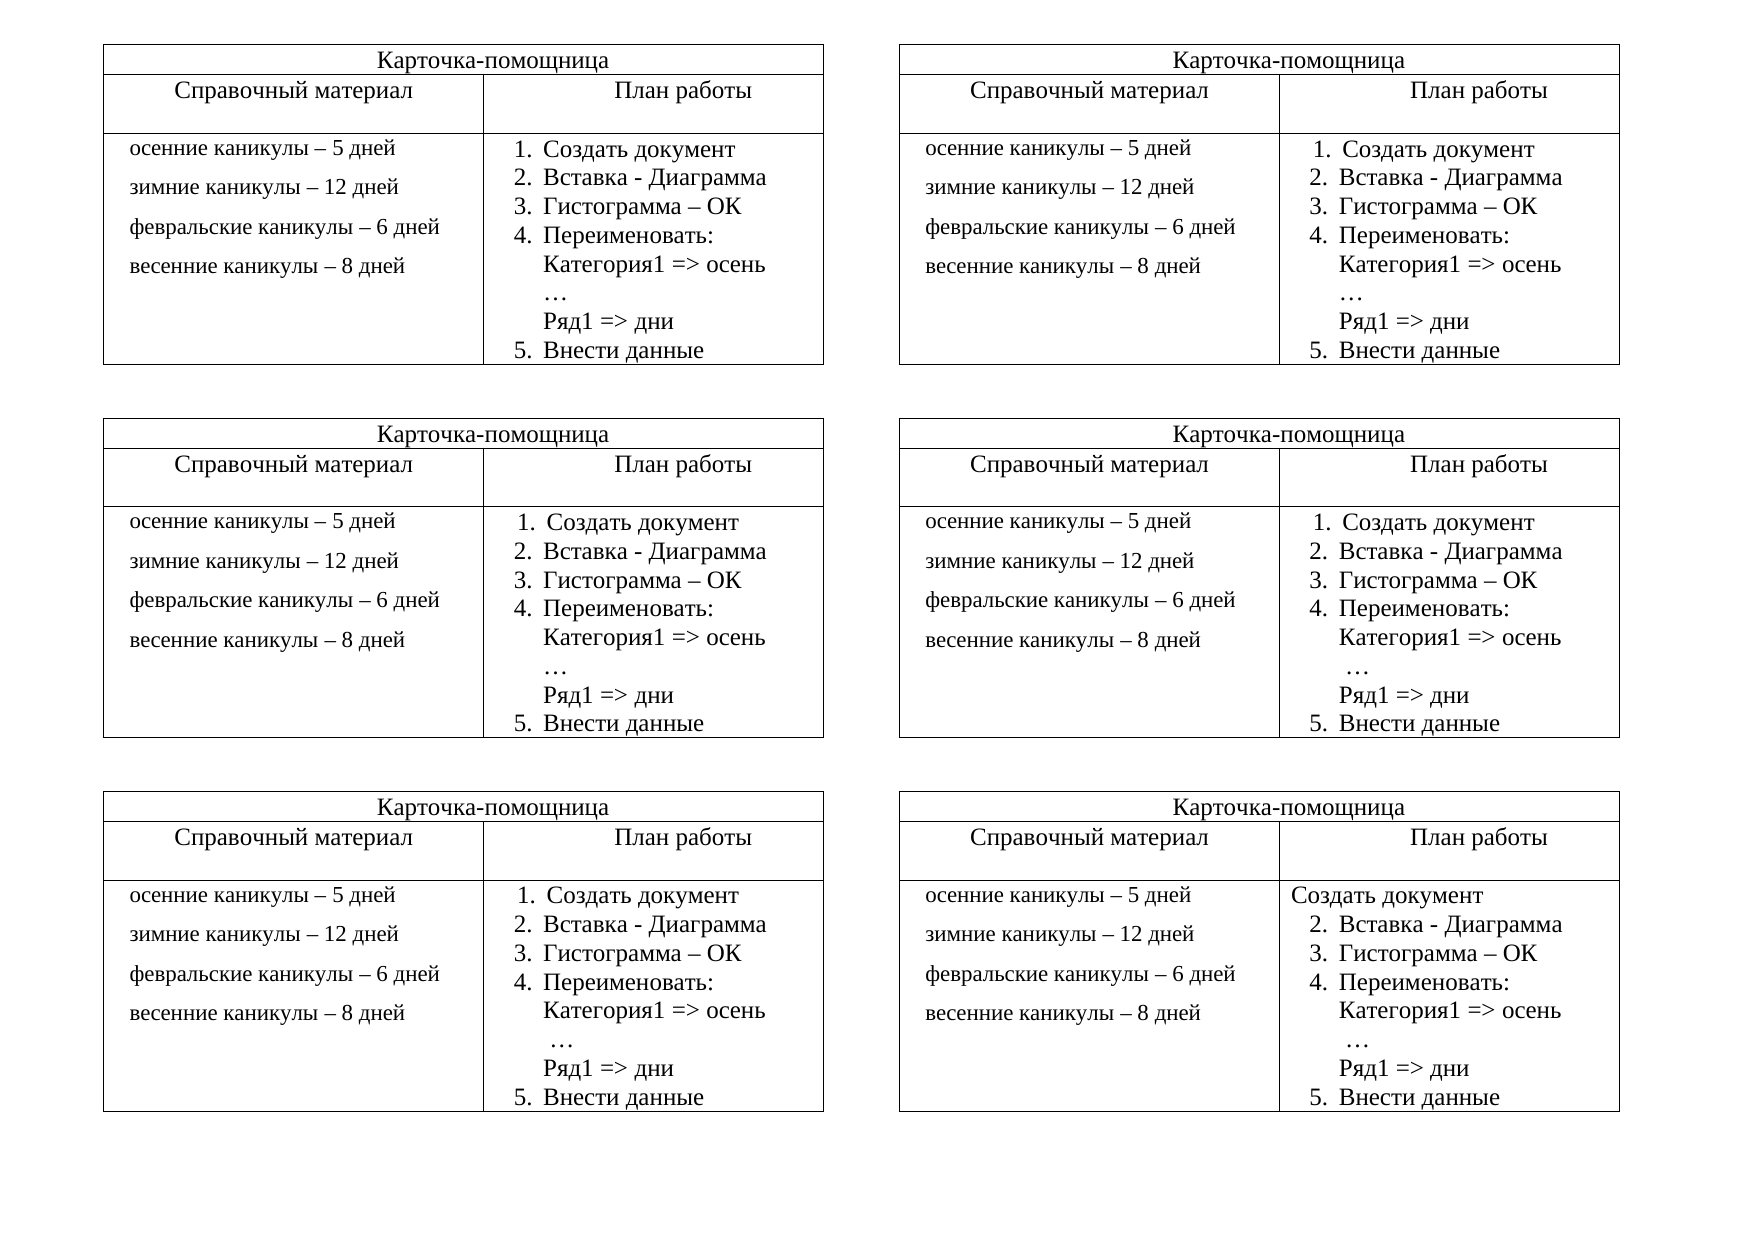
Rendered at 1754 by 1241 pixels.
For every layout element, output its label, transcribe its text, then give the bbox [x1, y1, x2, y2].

table_header Карточка-помощница [900, 45, 1619, 74]
table_cell Справочный материал [104, 449, 483, 506]
table_cell Справочный материал [104, 822, 483, 879]
table_cell Создать документ Вставка - Диаграмма Гистограмма – ОК Переименовать: Категория1 => осень … Ряд1 => дни Внести данные [484, 134, 823, 364]
table_header Карточка-помощница [900, 419, 1619, 448]
table_cell Справочный материал [900, 449, 1279, 506]
table_cell осенние каникулы – 5 дней зимние каникулы – 12 дней февральские каникулы – 6 дней весенние каникулы – 8 дней [104, 881, 483, 1111]
table_cell Справочный материал [104, 75, 483, 133]
table_cell Создать документ Вставка - Диаграмма Гистограмма – ОК Переименовать: Категория1 => осень … Ряд1 => дни Внести данные [484, 507, 823, 737]
table_cell Создать документ Вставка - Диаграмма Гистограмма – ОК Переименовать: Категория1 => осень … Ряд1 => дни Внести данные [1280, 881, 1619, 1111]
table_cell Создать документ Вставка - Диаграмма Гистограмма – ОК Переименовать: Категория1 => осень … Ряд1 => дни Внести данные [1280, 507, 1619, 737]
table_header Карточка-помощница [104, 45, 823, 74]
table_cell осенние каникулы – 5 дней зимние каникулы – 12 дней февральские каникулы – 6 дней весенние каникулы – 8 дней [900, 507, 1279, 737]
table_header Карточка-помощница [900, 792, 1619, 821]
table_cell осенние каникулы – 5 дней зимние каникулы – 12 дней февральские каникулы – 6 дней весенние каникулы – 8 дней [900, 881, 1279, 1111]
table_cell Создать документ Вставка - Диаграмма Гистограмма – ОК Переименовать: Категория1 => осень … Ряд1 => дни Внести данные [484, 881, 823, 1111]
table_cell План работы [1280, 449, 1619, 506]
table_header Карточка-помощница [104, 792, 823, 821]
table_cell План работы [484, 822, 823, 879]
table_cell Справочный материал [900, 822, 1279, 879]
table_cell осенние каникулы – 5 дней зимние каникулы – 12 дней февральские каникулы – 6 дней весенние каникулы – 8 дней [900, 134, 1279, 364]
table_cell План работы [484, 449, 823, 506]
table_cell План работы [1280, 75, 1619, 133]
table_cell осенние каникулы – 5 дней зимние каникулы – 12 дней февральские каникулы – 6 дней весенние каникулы – 8 дней [104, 507, 483, 737]
table_cell Создать документ Вставка - Диаграмма Гистограмма – ОК Переименовать: Категория1 => осень … Ряд1 => дни Внести данные [1280, 134, 1619, 364]
table_cell Справочный материал [900, 75, 1279, 133]
table_cell План работы [1280, 822, 1619, 879]
table_cell осенние каникулы – 5 дней зимние каникулы – 12 дней февральские каникулы – 6 дней весенние каникулы – 8 дней [104, 134, 483, 364]
table_header Карточка-помощница [104, 419, 823, 448]
table_cell План работы [484, 75, 823, 133]
